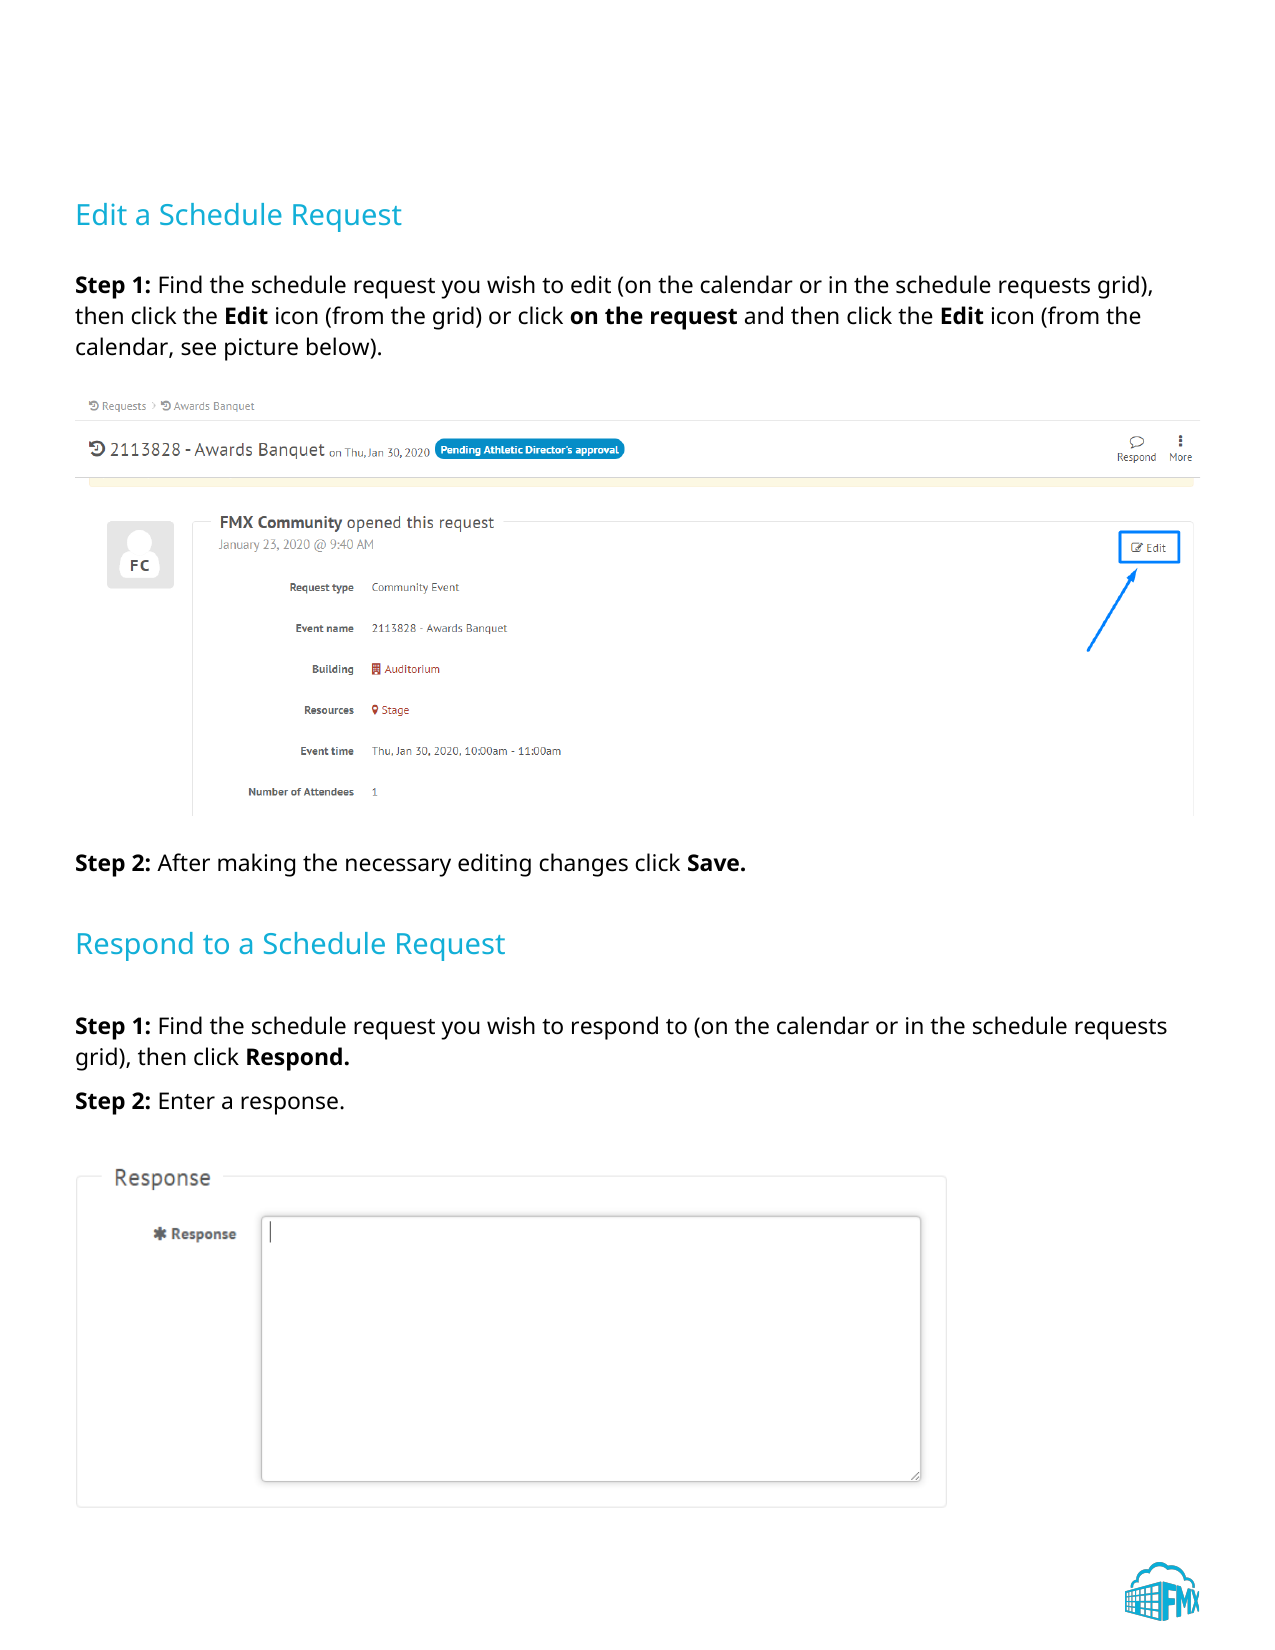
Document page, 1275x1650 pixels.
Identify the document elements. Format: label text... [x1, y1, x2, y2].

text Respond to a Schedule Request [75, 923, 1200, 963]
picture [75, 1150, 957, 1529]
picture [1125, 1562, 1154, 1590]
picture [1134, 1562, 1200, 1596]
picture [1127, 1588, 1150, 1600]
text Edit a Schedule Request [75, 195, 1200, 234]
text Step 1: Find the schedule request you wish to respond to (on the calendar or in the schedule requests grid), then click Respond. [75, 1010, 1200, 1073]
picture [1168, 1591, 1200, 1621]
picture [1127, 1603, 1135, 1611]
text Step 2: Enter a response. [75, 1085, 1200, 1116]
picture [1141, 1603, 1150, 1608]
text Step 2: After making the necessary editing changes click Save. [75, 847, 1200, 878]
picture [1141, 1610, 1150, 1615]
text Step 1: Find the schedule request you wish to edit (on the calendar or in the schedule requests grid), then click the Edit icon (from the grid) or click on the request and then click the Edit icon (from the calendar, see picture below). [75, 269, 1200, 362]
picture [1125, 1612, 1156, 1621]
picture [75, 393, 1200, 816]
